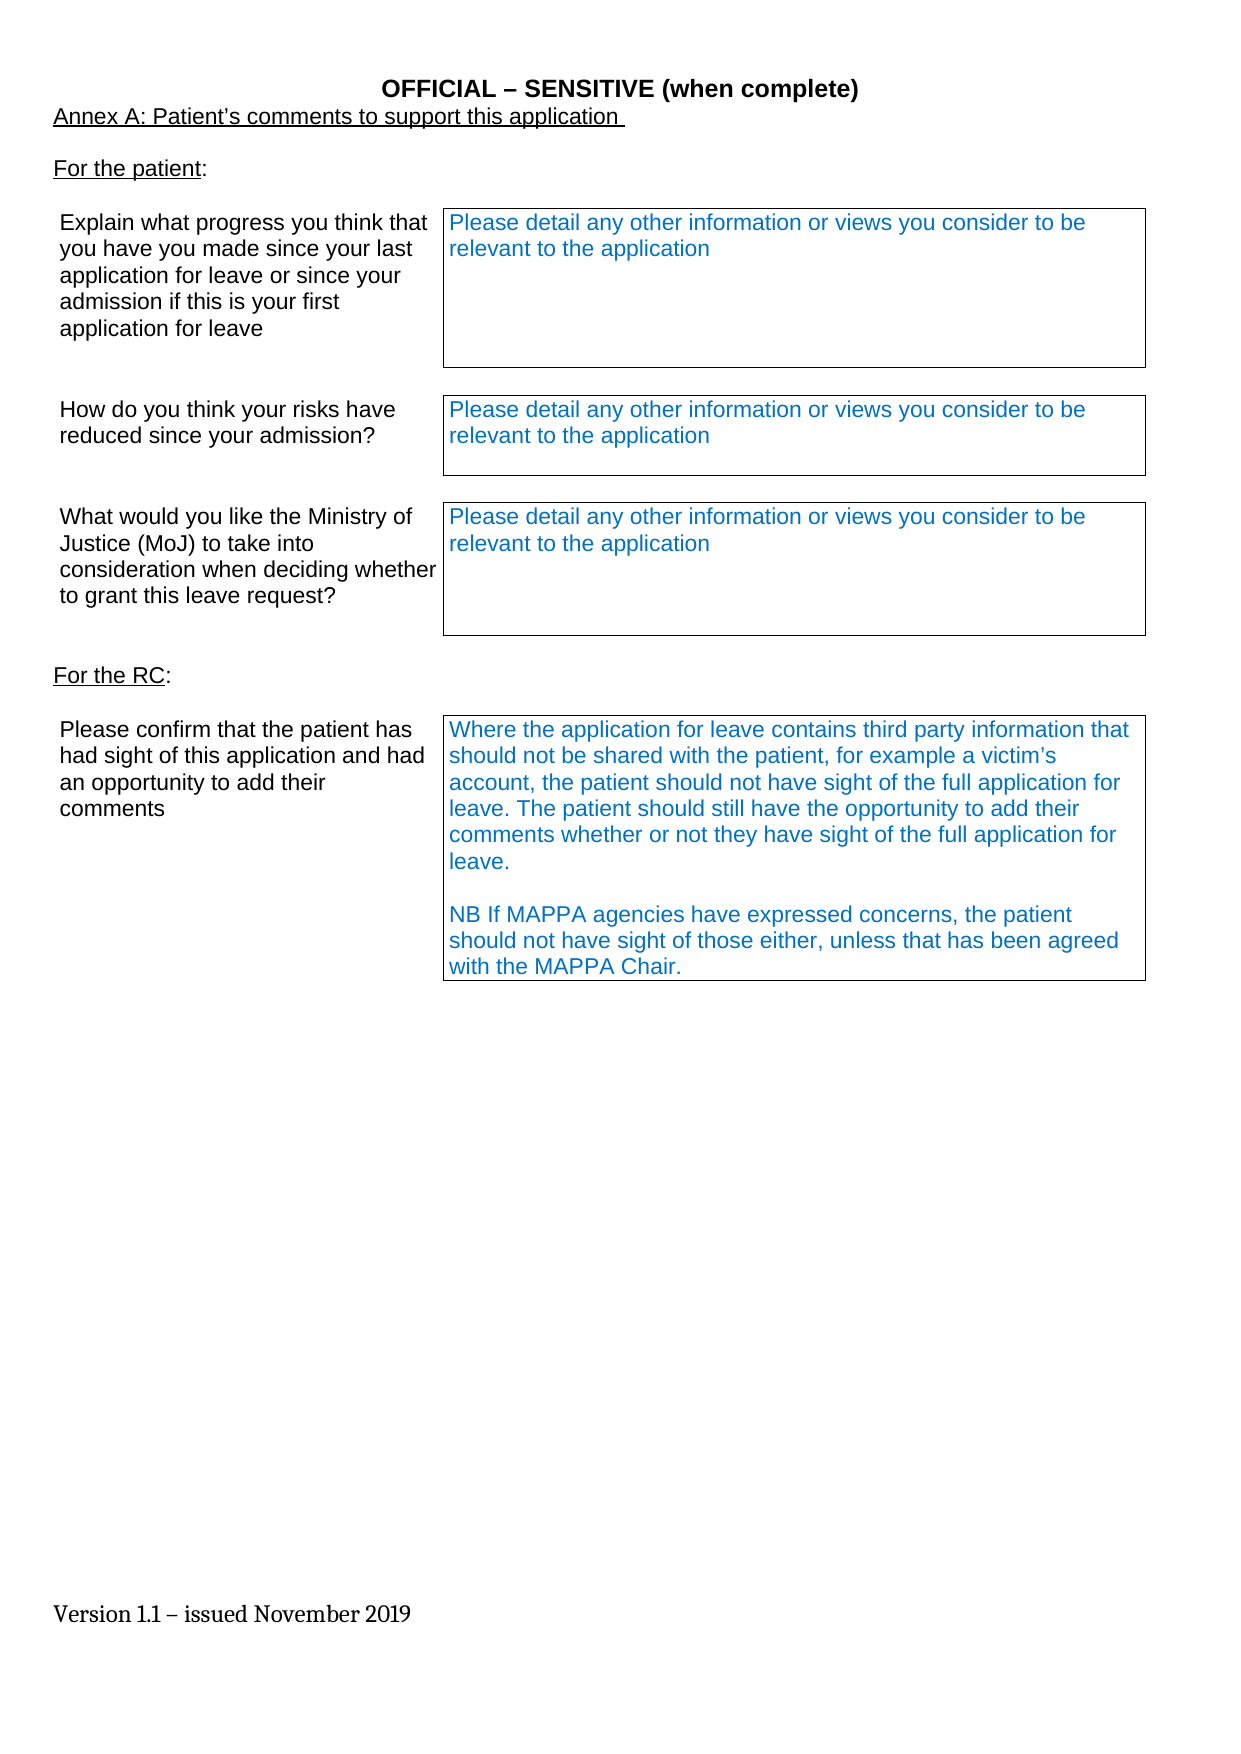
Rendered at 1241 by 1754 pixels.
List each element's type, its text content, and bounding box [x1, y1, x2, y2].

table_header Please detail any other information or views you consider to be relevant to the application [444, 209, 1145, 367]
table_header Please confirm that the patient has had sight of this application and had an opportunity to add their comments [54, 716, 443, 979]
text For the RC: [53, 662, 1187, 689]
text Annex A: Patient’s comments to support this application [53, 103, 1187, 129]
table_header Explain what progress you think that you have you made since your last application for leave or since your admission if this is your first application for leave [54, 209, 443, 367]
text For the patient: [53, 155, 1187, 182]
table_header What would you like the Ministry of Justice (MoJ) to take into consideration when deciding whether to grant this leave request? [54, 503, 443, 635]
table_header Please detail any other information or views you consider to be relevant to the application [444, 396, 1145, 475]
table_header Where the application for leave contains third party information that should not be shared with the patient, for example a victim’s account, the patient should not have sight of the full application for leave. The patient should still have the opportunity to add their comments whether or not they have sight of the full application for leave. NB If MAPPA agencies have expressed concerns, the patient should not have sight of those either, unless that has been agreed with the MAPPA Chair. [444, 716, 1145, 979]
table_header Please detail any other information or views you consider to be relevant to the application [444, 503, 1145, 635]
table_header How do you think your risks have reduced since your admission? [54, 396, 443, 475]
